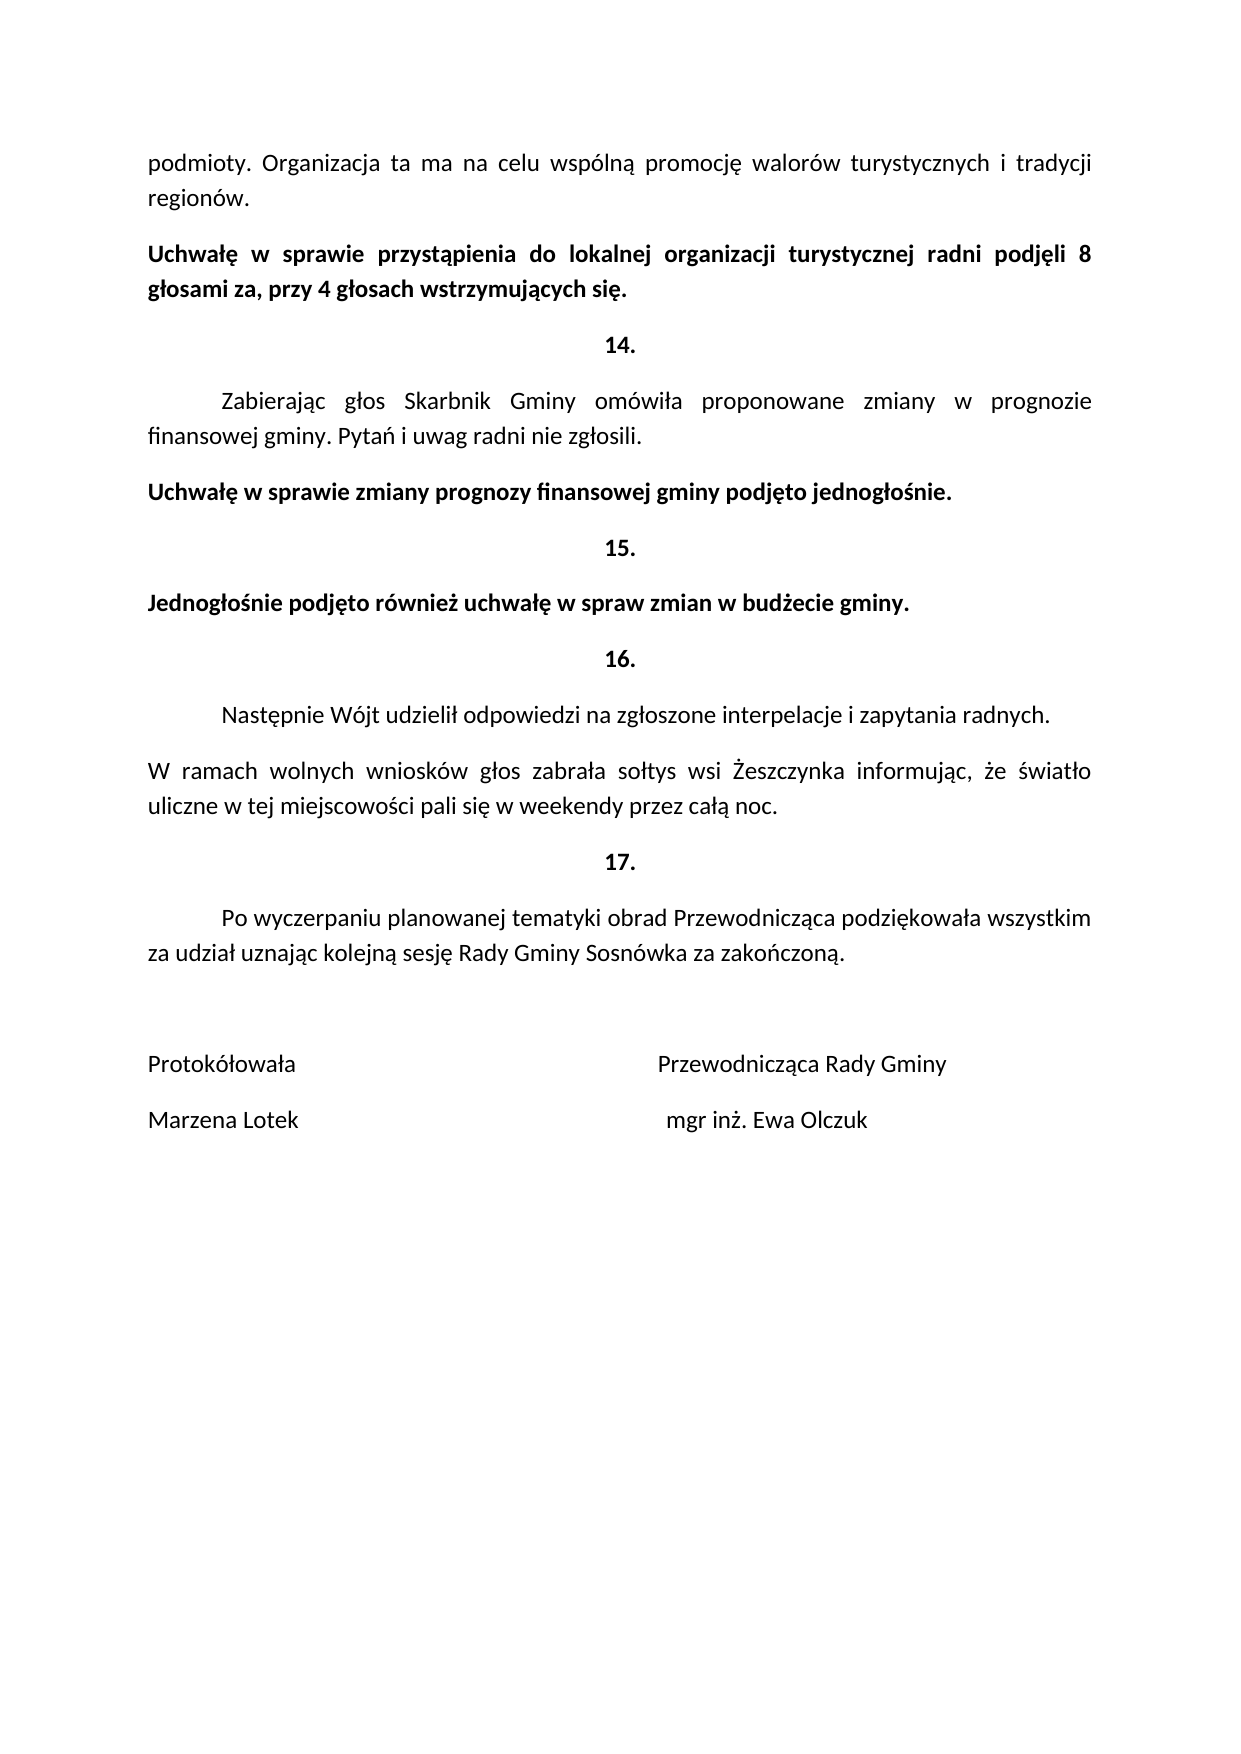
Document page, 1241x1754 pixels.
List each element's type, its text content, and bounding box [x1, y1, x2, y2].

text 14. [148, 329, 1093, 360]
text Marzena Lotek mgr inż. Ewa Olczuk [148, 1104, 1093, 1135]
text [148, 148, 1093, 213]
text 16. [148, 643, 1093, 674]
text Uchwałę w sprawie zmiany prognozy finansowej gminy podjęto jednogłośnie. [148, 476, 1093, 506]
text Zabierając głos Skarbnik Gminy omówiła proponowane zmiany w prognozie finansowej gminy. Pytań i uwag radni nie zgłosili. [148, 385, 1093, 451]
text W ramach wolnych wniosków głos zabrała sołtys wsi Żeszczynka informując, że światło uliczne w tej miejscowości pali się w weekendy przez całą noc. [148, 755, 1093, 821]
text 17. [148, 846, 1093, 876]
text Następnie Wójt udzielił odpowiedzi na zgłoszone interpelacje i zapytania radnych. [148, 699, 1093, 730]
text Uchwałę w sprawie przystąpienia do lokalnej organizacji turystycznej radni podjęli 8 głosami za, przy 4 głosach wstrzymujących się. [148, 238, 1093, 304]
text Jednogłośnie podjęto również uchwałę w spraw zmian w budżecie gminy. [148, 588, 1093, 618]
text Protokółowała Przewodnicząca Rady Gminy [148, 1048, 1093, 1079]
text Po wyczerpaniu planowanej tematyki obrad Przewodnicząca podziękowała wszystkim za udział uznając kolejną sesję Rady Gminy Sosnówka za zakończoną. [148, 902, 1093, 967]
text 15. [148, 532, 1093, 562]
